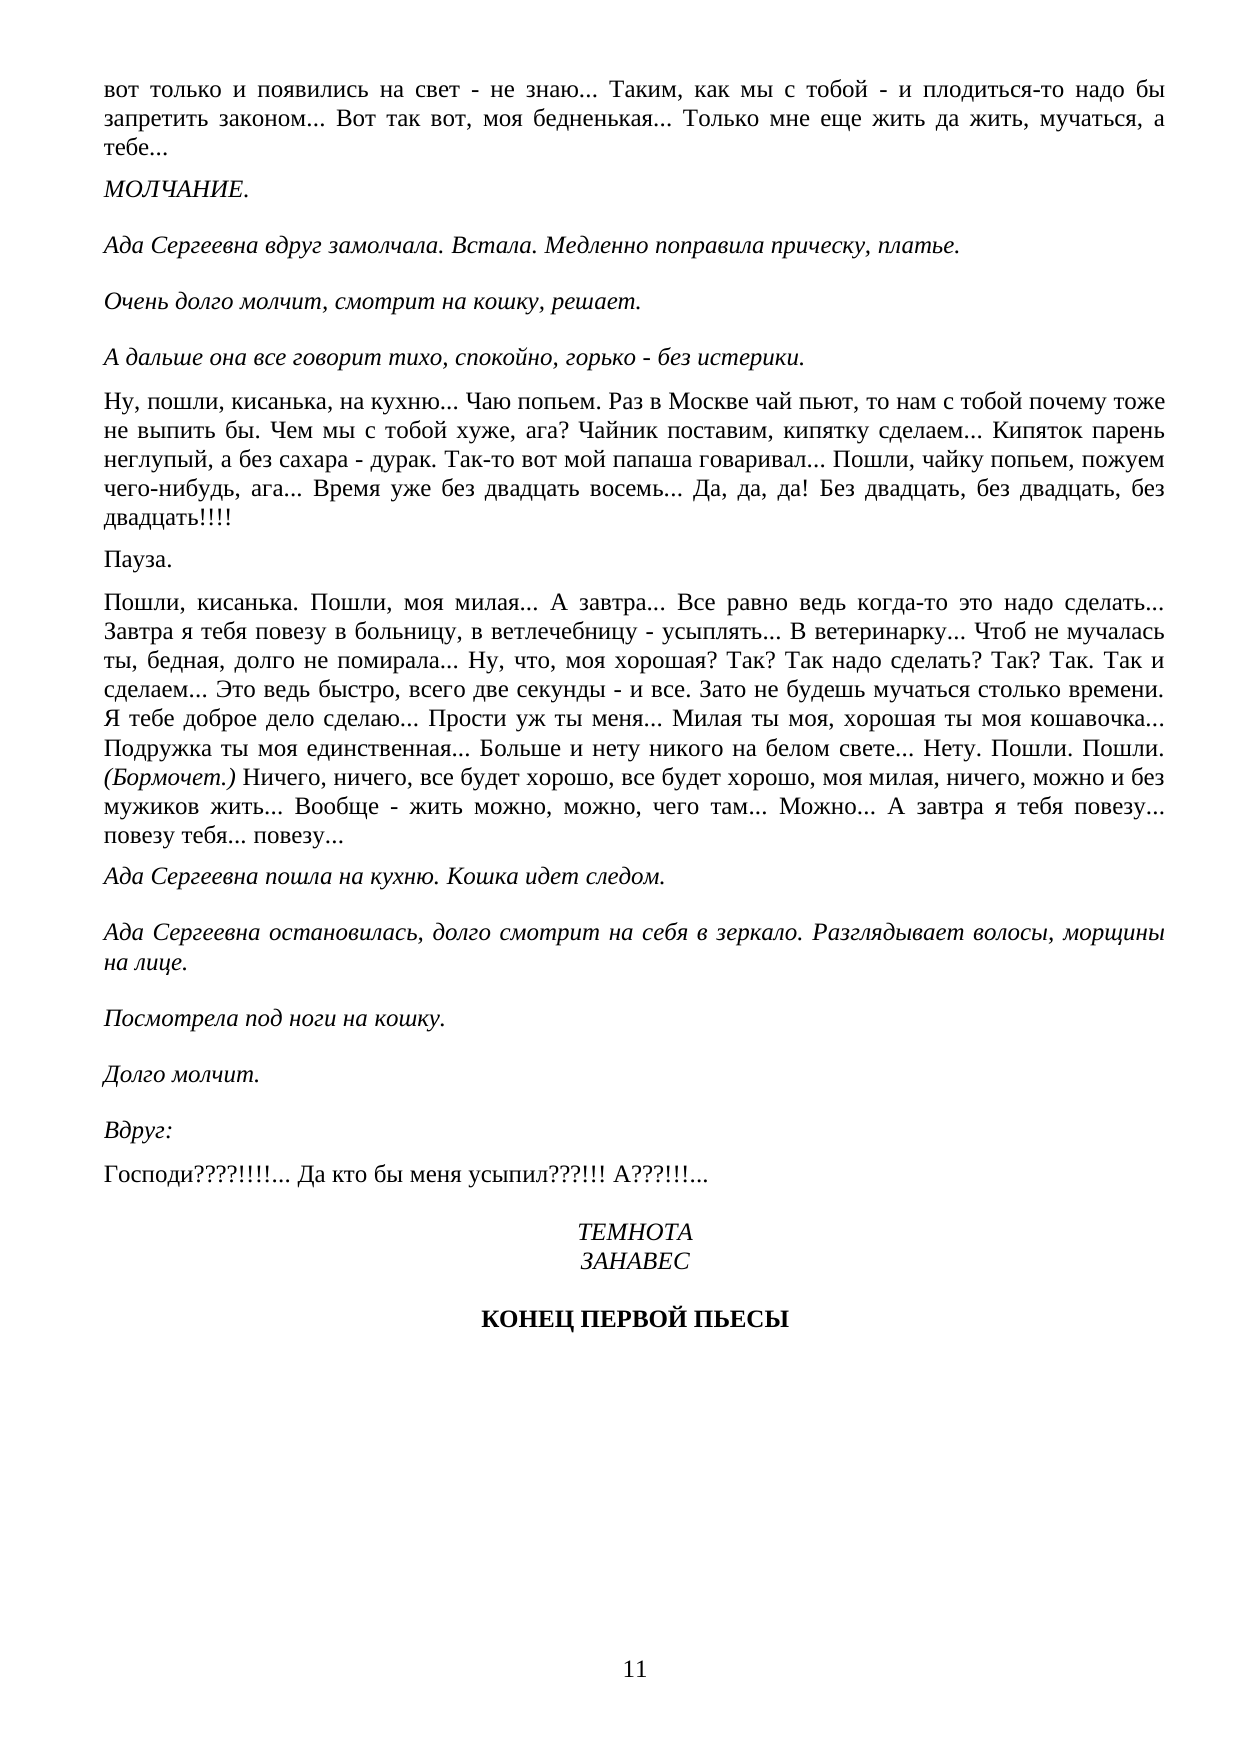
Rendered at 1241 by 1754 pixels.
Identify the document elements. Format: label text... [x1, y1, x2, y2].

text Ада Сергеевна вдруг замолчала. Встала. Медленно поправила прическу, платье. [103, 230, 1166, 259]
text Пошли, кисанька. Пошли, моя милая... А завтра... Все равно ведь когда-то это надо сделать... Завтра я тебя повезу в больницу, в ветлечебницу - усыплять... В ветеринарку... Чтоб не мучалась ты, бедная, долго не помирала... Ну, что, моя хорошая? Так? Так надо сделать? Так? Так. Так и сделаем... Это ведь быстро, всего две секунды - и все. Зато не будешь мучаться столько времени. Я тебе доброе дело сделаю... Прости уж ты меня... Милая ты моя, хорошая ты моя кошавочка... Подружка ты моя единственная... Больше и нету никого на белом свете... Нету. Пошли. Пошли. (Бормочет.) Ничего, ничего, все будет хорошо, все будет хорошо, моя милая, ничего, можно и без мужиков жить... Вообще - жить можно, можно, чего там... Можно... А завтра я тебя повезу... повезу тебя... повезу... [103, 587, 1166, 849]
text Господи????!!!!... Да кто бы меня усыпил???!!! А???!!!... [103, 1158, 1166, 1187]
text А дальше она все говорит тихо, спокойно, горько - без истерики. [103, 342, 1166, 371]
text Долго молчит. [103, 1059, 1166, 1088]
text ЗАНАВЕС [103, 1246, 1166, 1275]
text Ну, пошли, кисанька, на кухню... Чаю попьем. Раз в Москве чай пьют, то нам с тобой почему тоже не выпить бы. Чем мы с тобой хуже, ага? Чайник поставим, кипятку сделаем... Кипяток парень неглупый, а без сахара - дурак. Так-то вот мой папаша говаривал... Пошли, чайку попьем, пожуем чего-нибудь, ага... Время уже без двадцать восемь... Да, да, да! Без двадцать, без двадцать, без двадцать!!!! [103, 386, 1166, 531]
text Пауза. [103, 543, 1166, 572]
text Ада Сергеевна пошла на кухню. Кошка идет следом. [103, 861, 1166, 890]
text МОЛЧАНИЕ. [103, 173, 1166, 203]
text Ада Сергеевна остановилась, долго смотрит на себя в зеркало. Разглядывает волосы, морщины на лице. [103, 917, 1166, 975]
text ТЕМНОТА [103, 1217, 1166, 1246]
text Вдруг: [103, 1115, 1166, 1144]
text КОНЕЦ ПЕРВОЙ ПЬЕСЫ [103, 1304, 1166, 1333]
text Очень долго молчит, смотрит на кошку, решает. [103, 286, 1166, 315]
text Посмотрела под ноги на кошку. [103, 1002, 1166, 1032]
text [103, 74, 1166, 161]
